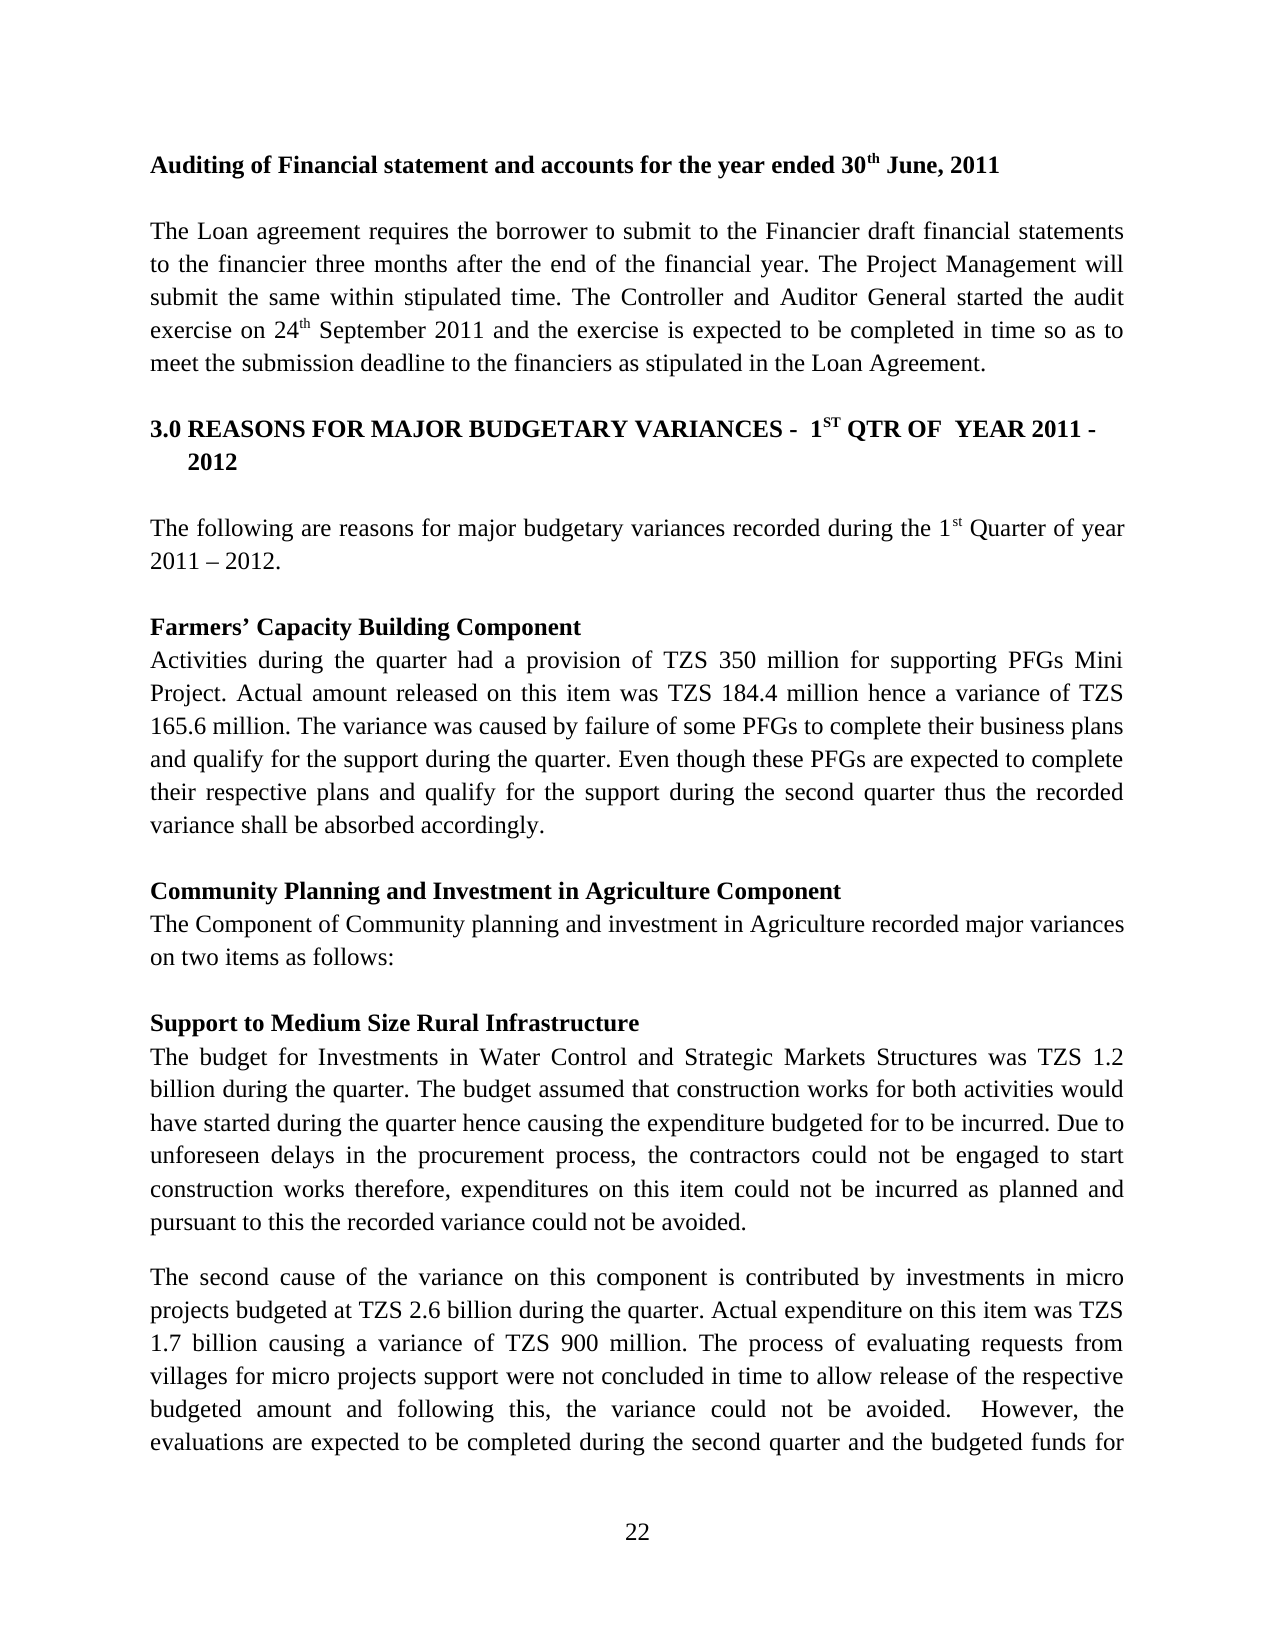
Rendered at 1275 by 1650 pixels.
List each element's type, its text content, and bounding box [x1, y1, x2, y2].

text Community Planning and Investment in Agriculture Component [150, 876, 1125, 905]
text Support to Medium Size Rural Infrastructure [150, 1008, 1125, 1037]
list REASONS FOR MAJOR BUDGETARY VARIANCES - 1ST QTR OF YEAR 2011 - 2012 [150, 414, 1125, 476]
text The budget for Investments in Water Control and Strategic Markets Structures was TZS 1.2 billion during the quarter. The budget assumed that construction works for both activities would have started during the quarter hence causing the expenditure budgeted for to be incurred. Due to unforeseen delays in the procurement process, the contractors could not be engaged to start construction works therefore, expenditures on this item could not be incurred as planned and pursuant to this the recorded variance could not be avoided. [150, 1042, 1125, 1235]
text The following are reasons for major budgetary variances recorded during the 1st Quarter of year 2011 – 2012. [150, 513, 1125, 575]
text The Component of Community planning and investment in Agriculture recorded major variances on two items as follows: [150, 909, 1125, 971]
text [150, 1262, 1125, 1456]
text Auditing of Financial statement and accounts for the year ended 30th June, 2011 [150, 150, 1125, 179]
text The Loan agreement requires the borrower to submit to the Financier draft financial statements to the financier three months after the end of the financial year. The Project Management will submit the same within stipulated time. The Controller and Auditor General started the audit exercise on 24th September 2011 and the exercise is expected to be completed in time so as to meet the submission deadline to the financiers as stipulated in the Loan Agreement. [150, 216, 1125, 377]
text Farmers’ Capacity Building Component [150, 612, 1125, 641]
text Activities during the quarter had a provision of TZS 350 million for supporting PFGs Mini Project. Actual amount released on this item was TZS 184.4 million hence a variance of TZS 165.6 million. The variance was caused by failure of some PFGs to complete their business plans and qualify for the support during the quarter. Even though these PFGs are expected to complete their respective plans and qualify for the support during the second quarter thus the recorded variance shall be absorbed accordingly. [150, 645, 1125, 839]
